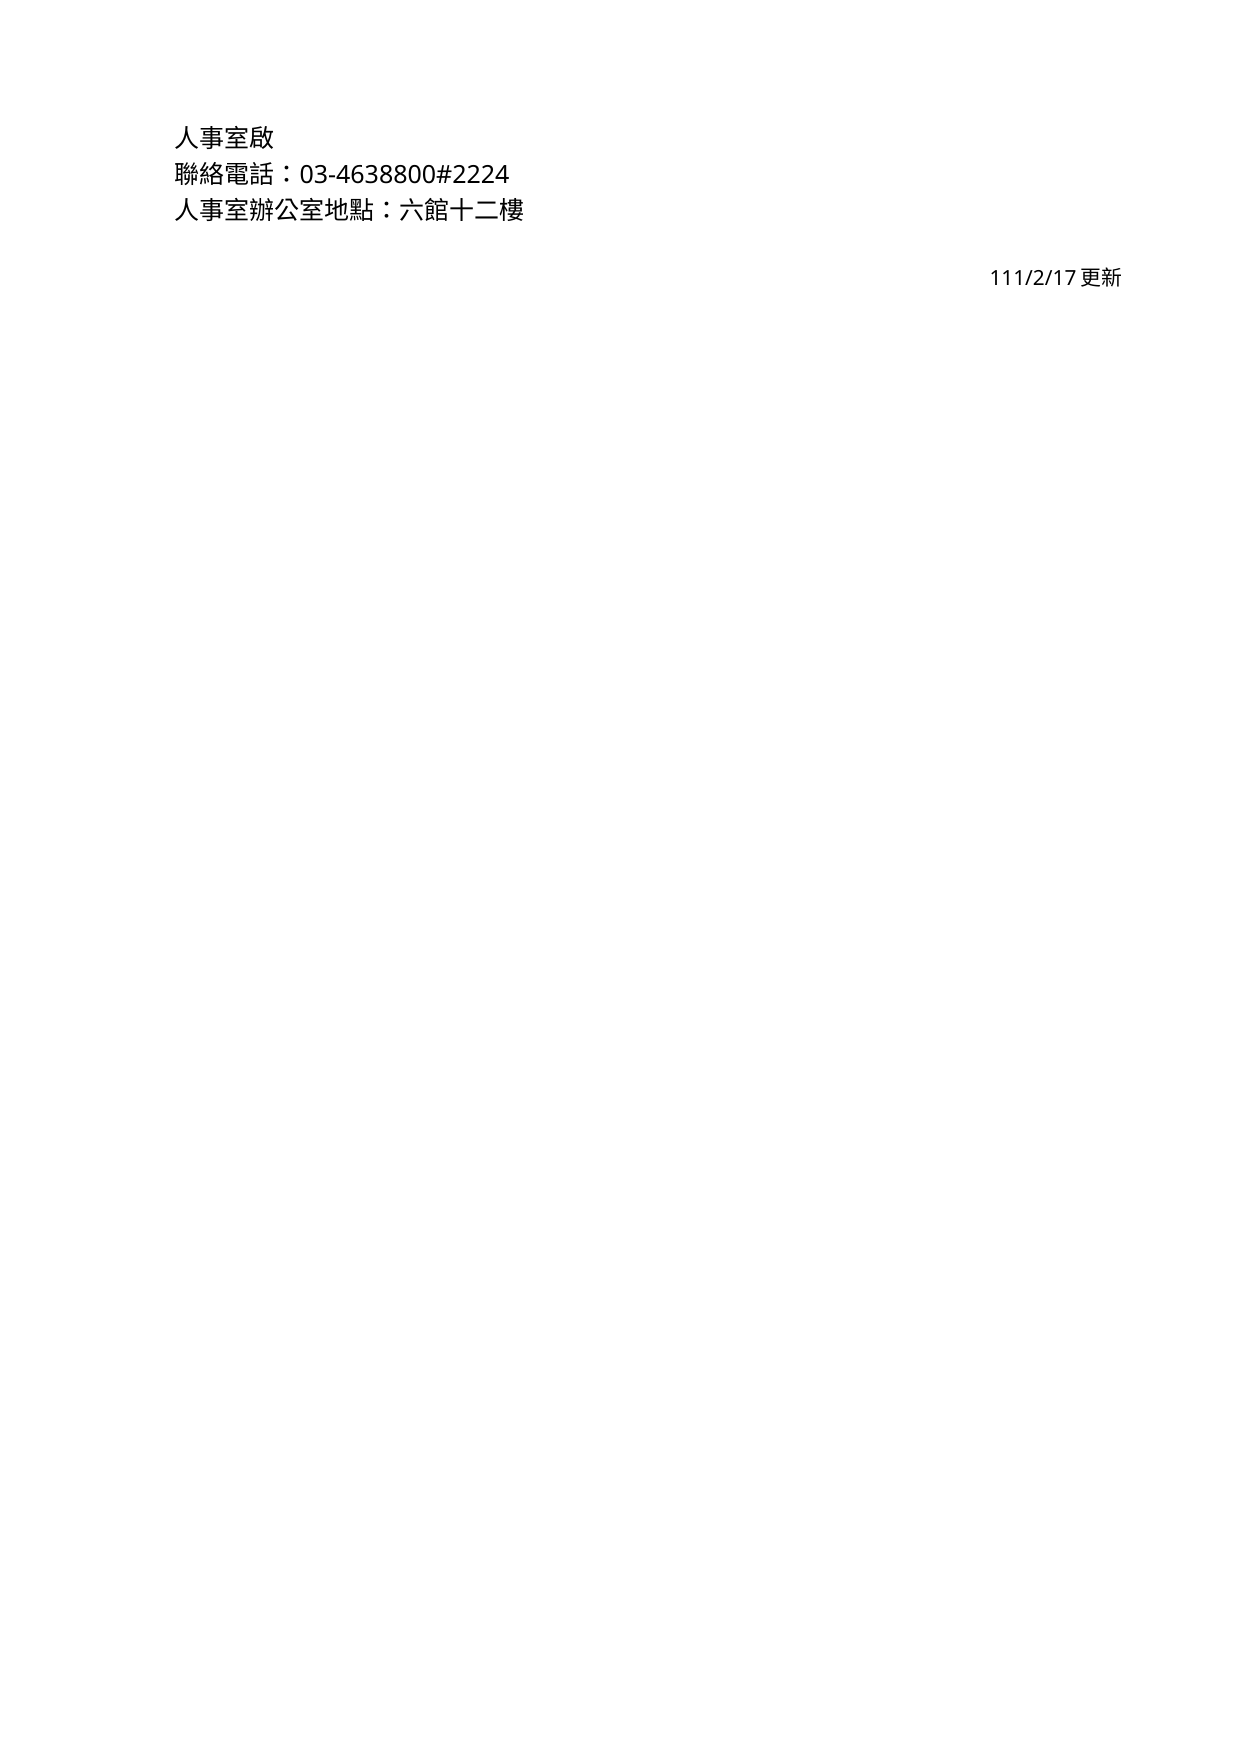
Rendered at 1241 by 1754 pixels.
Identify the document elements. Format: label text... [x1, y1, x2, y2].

text 啟 [174, 118, 1072, 154]
text 111/2/17更新 [118, 261, 1122, 291]
text 聯絡電話：03-4638800#2224 [174, 154, 1072, 191]
text 辦公室地點：六館十二樓 [174, 191, 1072, 227]
